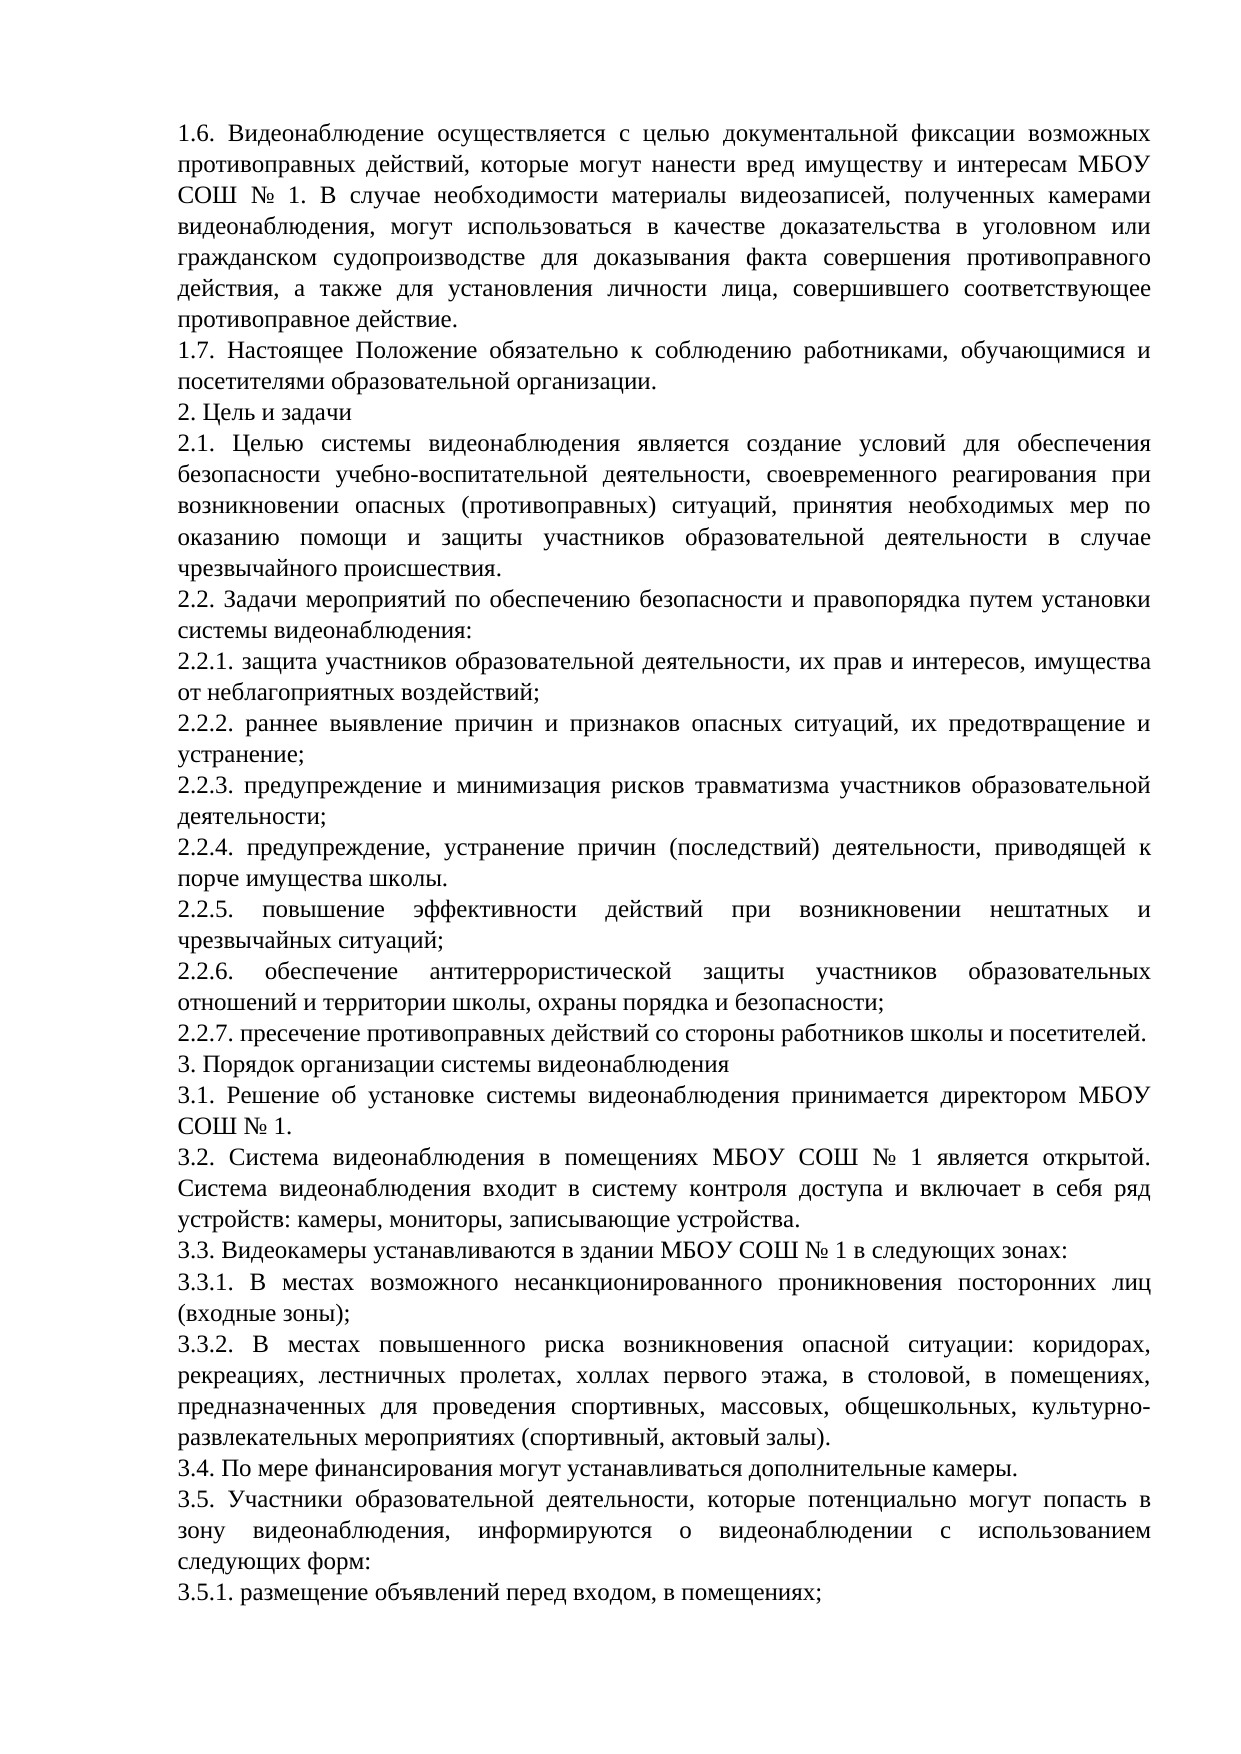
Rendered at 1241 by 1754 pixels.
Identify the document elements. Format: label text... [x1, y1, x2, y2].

text 3.5. Участники образовательной деятельности, которые потенциально могут попасть в зону видеонаблюдения, информируются о видеонаблюдении с использованием следующих форм: [177, 1484, 1152, 1575]
text 2.1. Целью системы видеонаблюдения является создание условий для обеспечения безопасности учебно-воспитательной деятельности, своевременного реагирования при возникновении опасных (противоправных) ситуаций, принятия необходимых мер по оказанию помощи и защиты участников образовательной деятельности в случае чрезвычайного происшествия. [177, 428, 1152, 581]
text 2.2.3. предупреждение и минимизация рисков травматизма участников образовательной деятельности; [177, 770, 1152, 830]
text 2.2.4. предупреждение, устранение причин (последствий) деятельности, приводящей к порче имущества школы. [177, 832, 1152, 892]
text 3. Порядок организации системы видеонаблюдения [177, 1049, 1152, 1078]
text 3.3.2. В местах повышенного риска возникновения опасной ситуации: коридорах, рекреациях, лестничных пролетах, холлах первого этажа, в столовой, в помещениях, предназначенных для проведения спортивных, массовых, общешкольных, культурно-развлекательных мероприятиях (спортивный, актовый залы). [177, 1329, 1152, 1451]
text 2.2.6. обеспечение антитеррористической защиты участников образовательных отношений и территории школы, охраны порядка и безопасности; [177, 956, 1152, 1016]
text 2.2.1. защита участников образовательной деятельности, их прав и интересов, имущества от неблагоприятных воздействий; [177, 646, 1152, 706]
text 3.5.1. размещение объявлений перед входом, в помещениях; [177, 1577, 1152, 1606]
text 2. Цель и задачи [177, 397, 1152, 426]
text 1.7. Настоящее Положение обязательно к соблюдению работниками, обучающимися и посетителями образовательной организации. [177, 335, 1152, 395]
text 3.1. Решение об установке системы видеонаблюдения принимается директором МБОУ СОШ № 1. [177, 1080, 1152, 1140]
text 2.2.5. повышение эффективности действий при возникновении нештатных и чрезвычайных ситуаций; [177, 894, 1152, 954]
text 3.2. Система видеонаблюдения в помещениях МБОУ СОШ № 1 является открытой. Система видеонаблюдения входит в систему контроля доступа и включает в себя ряд устройств: камеры, мониторы, записывающие устройства. [177, 1142, 1152, 1233]
text 3.3.1. В местах возможного несанкционированного проникновения посторонних лиц (входные зоны); [177, 1267, 1152, 1326]
text 3.3. Видеокамеры устанавливаются в здании МБОУ СОШ № 1 в следующих зонах: [177, 1236, 1152, 1264]
text 3.4. По мере финансирования могут устанавливаться дополнительные камеры. [177, 1453, 1152, 1482]
text 1.6. Видеонаблюдение осуществляется с целью документальной фиксации возможных противоправных действий, которые могут нанести вред имуществу и интересам МБОУ СОШ № 1. В случае необходимости материалы видеозаписей, полученных камерами видеонаблюдения, могут использоваться в качестве доказательства в уголовном или гражданском судопроизводстве для доказывания факта совершения противоправного действия, а также для установления личности лица, совершившего соответствующее противоправное действие. [177, 118, 1152, 333]
text 2.2.2. раннее выявление причин и признаков опасных ситуаций, их предотвращение и устранение; [177, 708, 1152, 768]
text 2.2. Задачи мероприятий по обеспечению безопасности и правопорядка путем установки системы видеонаблюдения: [177, 584, 1152, 643]
text 2.2.7. пресечение противоправных действий со стороны работников школы и посетителей. [177, 1018, 1152, 1047]
